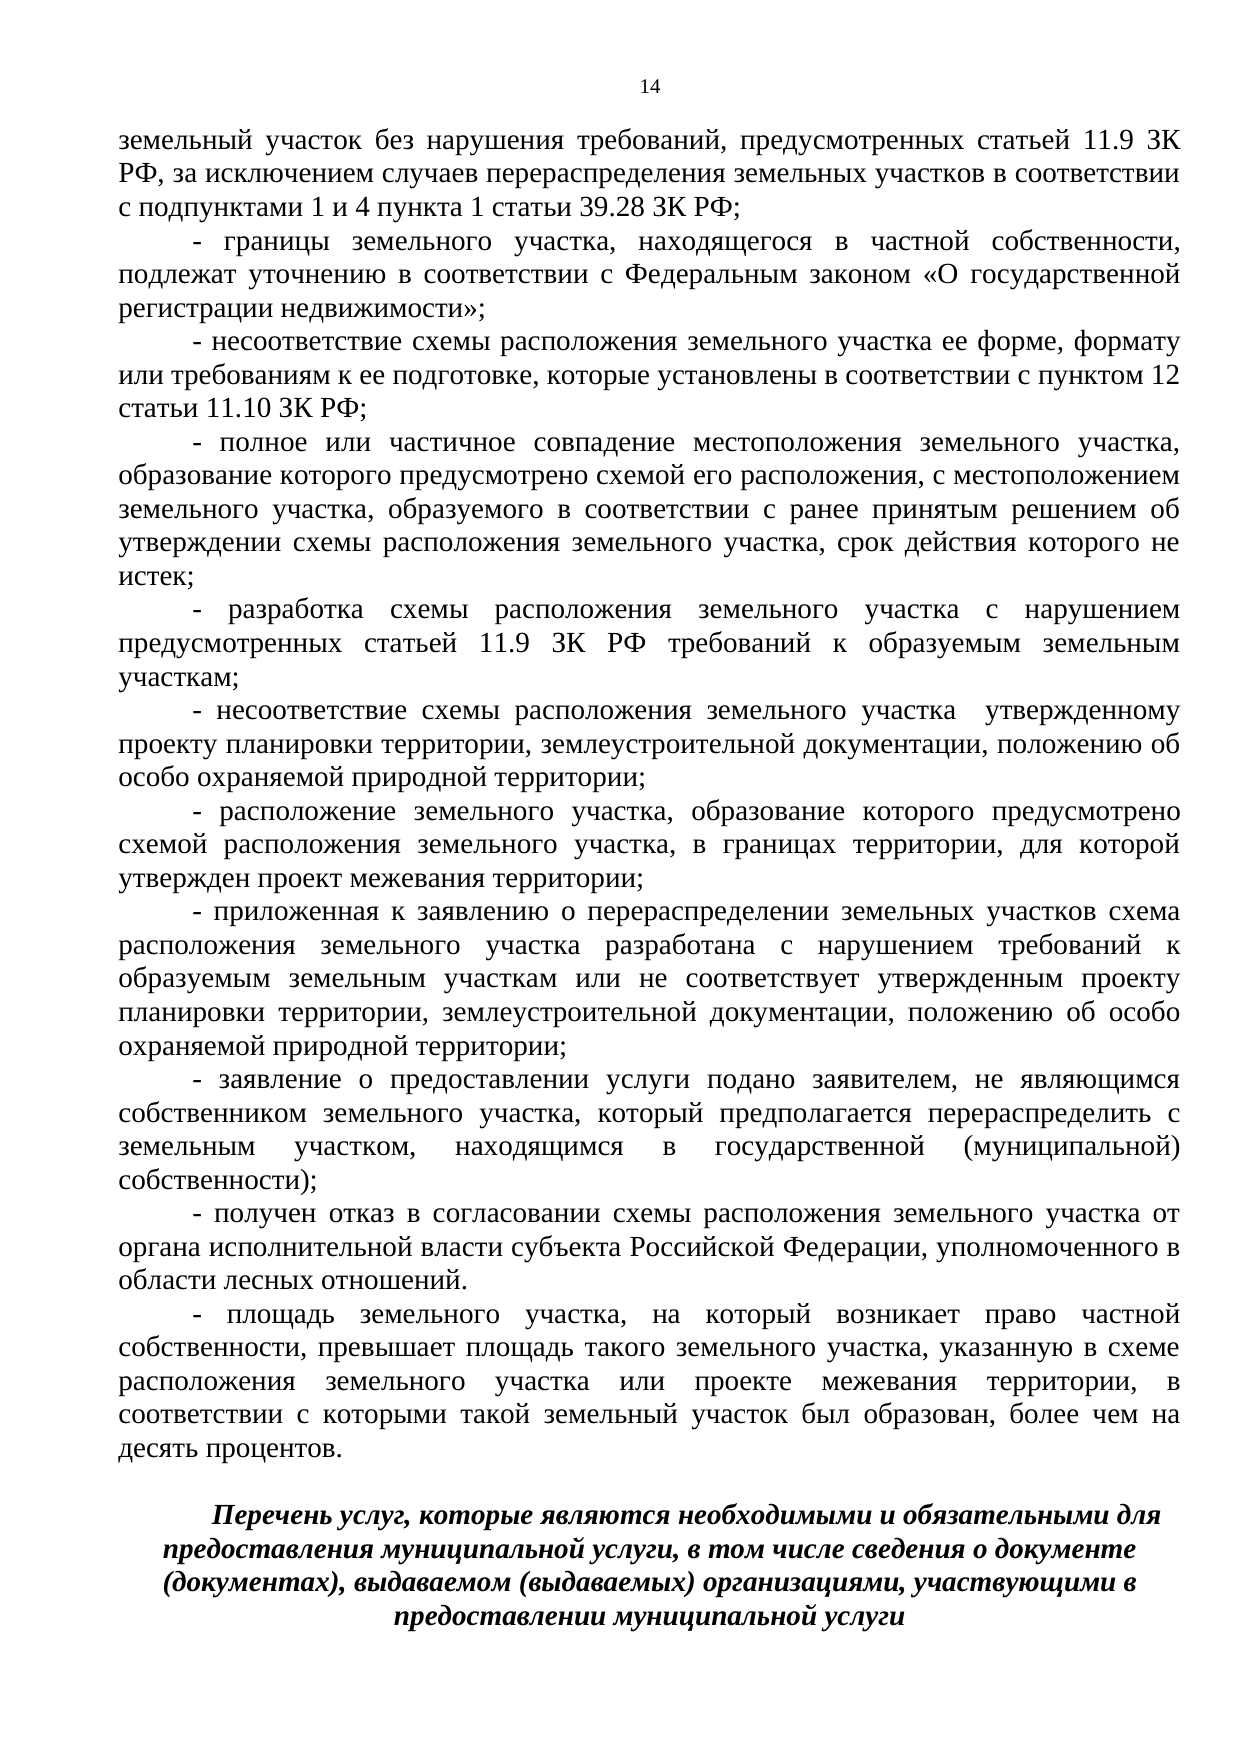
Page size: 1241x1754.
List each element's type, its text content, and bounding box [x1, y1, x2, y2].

text - границы земельного участка, находящегося в частной собственности, подлежат уточнению в соответствии с Федеральным законом «О государственной регистрации недвижимости»; [118, 223, 1181, 323]
text - несоответствие схемы расположения земельного участка ее форме, формату или требованиям к ее подготовке, которые установлены в соответствии с пунктом 12 статьи 11.10 ЗК РФ; [118, 323, 1181, 424]
text - несоответствие схемы расположения земельного участка утвержденному проекту планировки территории, землеустроительной документации, положению об особо охраняемой природной территории; [118, 692, 1181, 793]
text - заявление о предоставлении услуги подано заявителем, не являющимся собственником земельного участка, который предполагается перераспределить с земельным участком, находящимся в государственной (муниципальной) собственности); [118, 1061, 1181, 1195]
text Перечень услуг, которые являются необходимыми и обязательными для предоставления муниципальной услуги, в том числе сведения о документе (документах), выдаваемом (выдаваемых) организациями, участвующими в предоставлении муниципальной услуги [118, 1497, 1181, 1631]
text - разработка схемы расположения земельного участка с нарушением предусмотренных статьей 11.9 ЗК РФ требований к образуемым земельным участкам; [118, 592, 1181, 692]
text - полное или частичное совпадение местоположения земельного участка, образование которого предусмотрено схемой его расположения, с местоположением земельного участка, образуемого в соответствии с ранее принятым решением об утверждении схемы расположения земельного участка, срок действия которого не истек; [118, 424, 1181, 592]
text - расположение земельного участка, образование которого предусмотрено схемой расположения земельного участка, в границах территории, для которой утвержден проект межевания территории; [118, 793, 1181, 893]
text - площадь земельного участка, на который возникает право частной собственности, превышает площадь такого земельного участка, указанную в схеме расположения земельного участка или проекте межевания территории, в соответствии с которыми такой земельный участок был образован, более чем на десять процентов. [118, 1296, 1181, 1464]
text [118, 122, 1181, 223]
text - получен отказ в согласовании схемы расположения земельного участка от органа исполнительной власти субъекта Российской Федерации, уполномоченного в области лесных отношений. [118, 1195, 1181, 1296]
text - приложенная к заявлению о перераспределении земельных участков схема расположения земельного участка разработана с нарушением требований к образуемым земельным участкам или не соответствует утвержденным проекту планировки территории, землеустроительной документации, положению об особо охраняемой природной территории; [118, 893, 1181, 1061]
